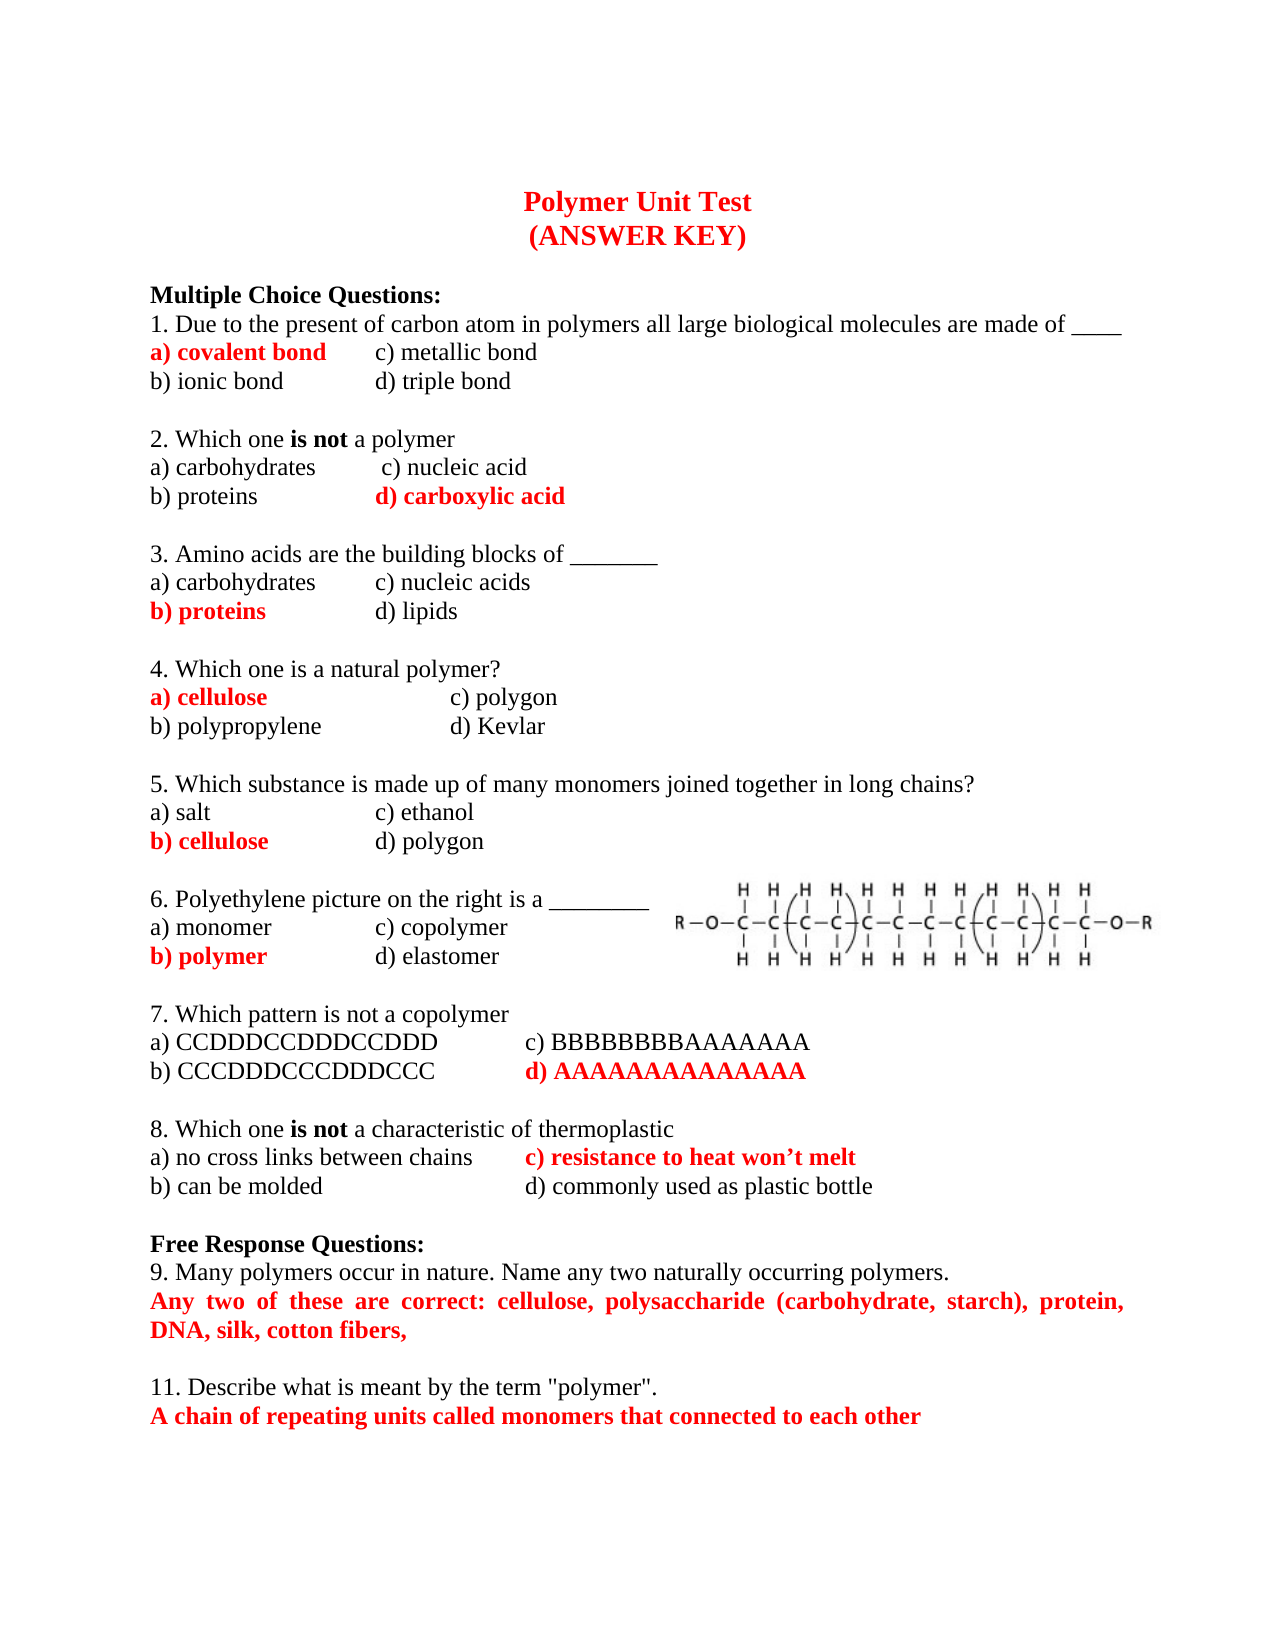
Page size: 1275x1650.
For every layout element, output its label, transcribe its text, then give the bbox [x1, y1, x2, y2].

text Multiple Choice Questions: [150, 280, 1125, 309]
text Free Response Questions: [150, 1229, 1125, 1257]
text Polymer Unit Test [150, 184, 1125, 218]
text a) salt c) ethanol [150, 797, 1125, 826]
text A chain of repeating units called monomers that connected to each other [150, 1401, 1125, 1430]
text b) cellulose d) polygon [150, 826, 1125, 855]
text 9. Many polymers occur in nature. Name any two naturally occurring polymers. [150, 1257, 1125, 1286]
text 11. Describe what is meant by the term "polymer". [150, 1372, 1125, 1401]
text 2. Which one is not a polymer a) carbohydrates c) nucleic acid b) proteins d) carboxylic acid [150, 424, 1125, 510]
text 8. Which one is not a characteristic of thermoplastic a) no cross links between chains c) resistance to heat won’t melt b) can be molded d) commonly used as plastic bottle [150, 1114, 1125, 1200]
picture [673, 873, 1163, 969]
text 7. Which pattern is not a copolymer a) CCDDDCCDDDCCDDD c) BBBBBBBBAAAAAAA b) CCCDDDCCCDDDCCC d) AAAAAAAAAAAAAA [150, 999, 1125, 1085]
text 5. Which substance is made up of many monomers joined together in long chains? [150, 769, 1125, 797]
text 3. Amino acids are the building blocks of _______ a) carbohydrates c) nucleic acids b) proteins d) lipids [150, 539, 1125, 625]
text 1. Due to the present of carbon atom in polymers all large biological molecules are made of ____ a) covalent bond c) metallic bond b) ionic bond d) triple bond [150, 309, 1125, 395]
text (ANSWER KEY) [150, 218, 1125, 251]
text 4. Which one is a natural polymer? a) cellulose c) polygon b) polypropylene d) Kevlar [150, 654, 1125, 740]
text Any two of these are correct: cellulose, polysaccharide (carbohydrate, starch), protein, DNA, silk, cotton fibers, [150, 1286, 1125, 1344]
